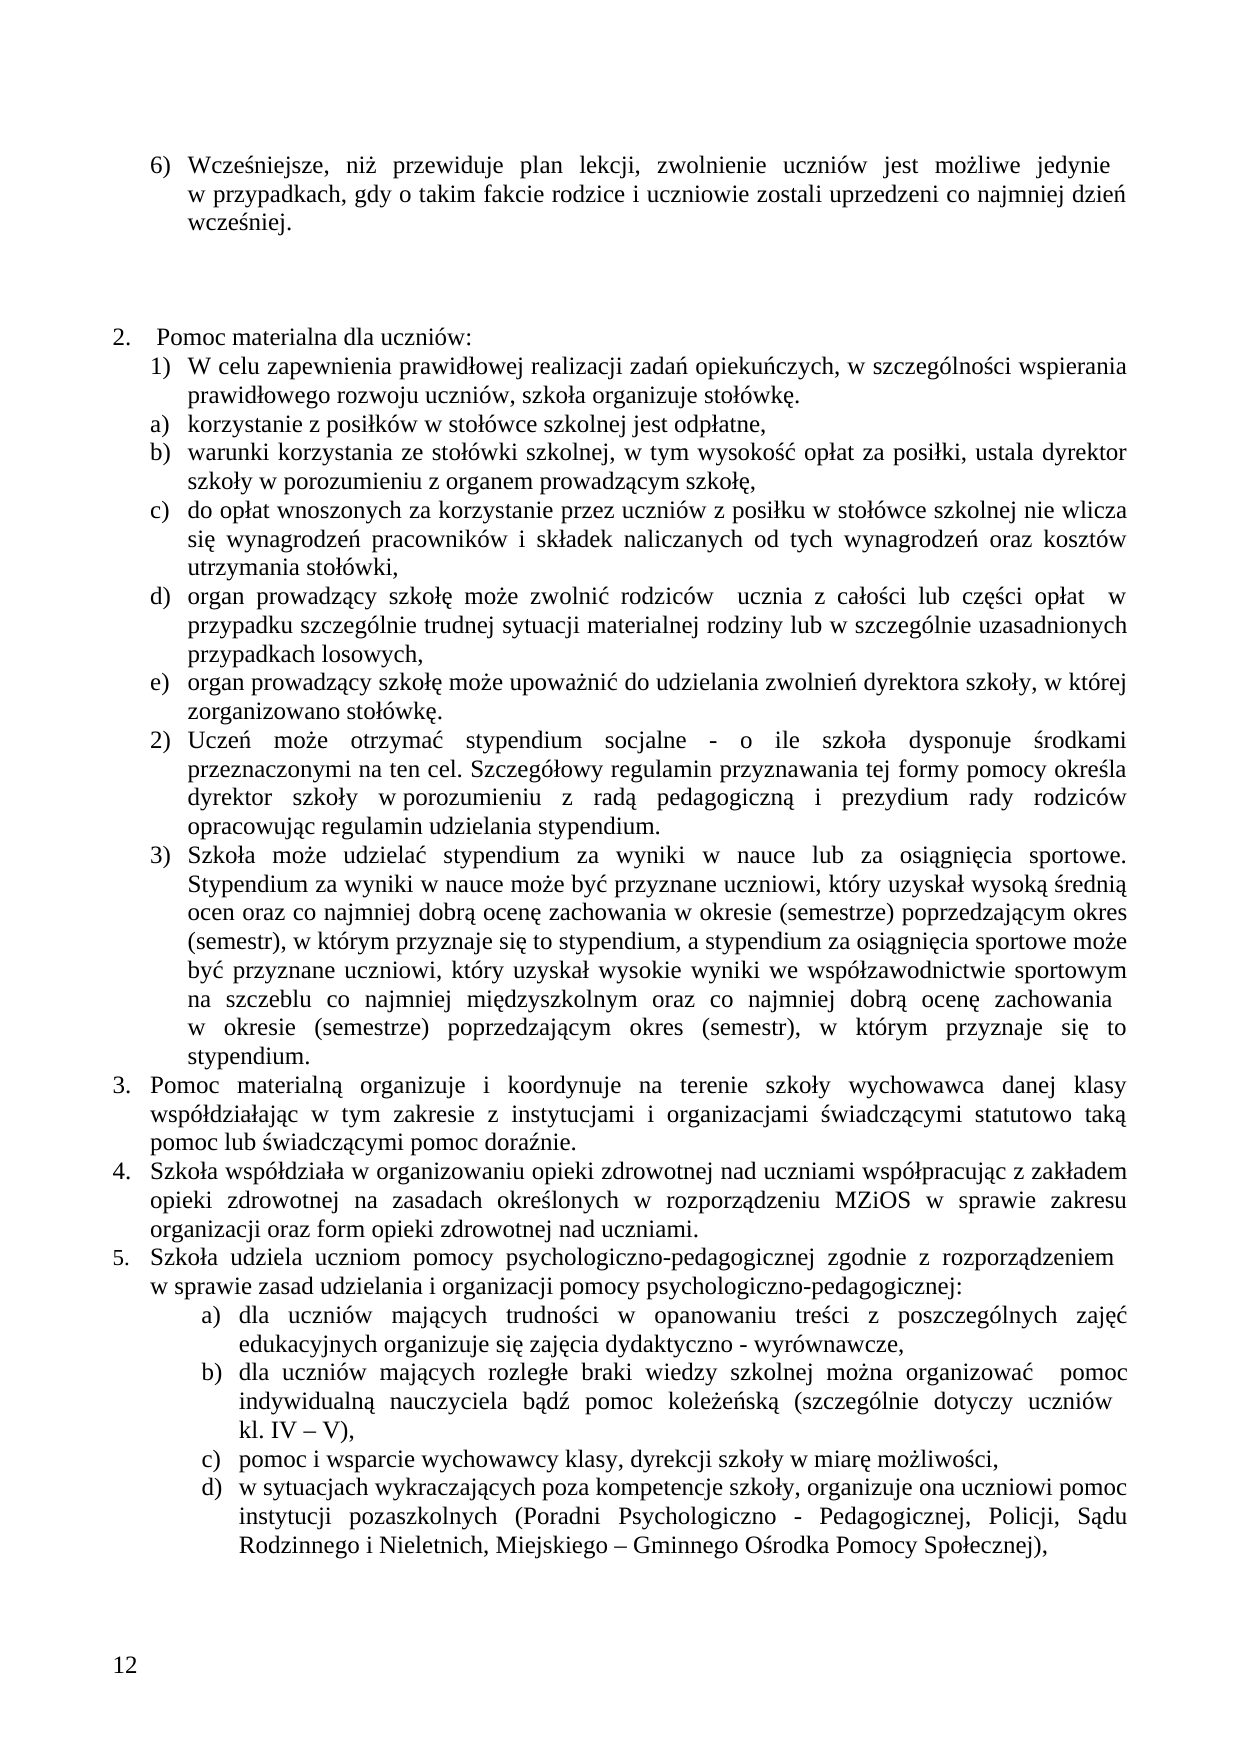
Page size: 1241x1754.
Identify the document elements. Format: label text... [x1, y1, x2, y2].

list Szkoła współdziała w organizowaniu opieki zdrowotnej nad uczniami współpracując z zakładem opieki zdrowotnej na zasadach określonych w rozporządzeniu MZiOS w sprawie zakresu organizacji oraz form opieki zdrowotnej nad uczniami. [112, 1156, 1128, 1242]
list korzystanie z posiłków w stołówce szkolnej jest odpłatne, [150, 409, 1128, 437]
list Szkoła udziela uczniom pomocy psychologiczno-pedagogicznej zgodnie z rozporządzeniem w sprawie zasad udzielania i organizacji pomocy psychologiczno-pedagogicznej: [112, 1242, 1128, 1300]
list W celu zapewnienia prawidłowej realizacji zadań opiekuńczych, w szczególności wspierania prawidłowego rozwoju uczniów, szkoła organizuje stołówkę. [150, 351, 1128, 409]
list Uczeń może otrzymać stypendium socjalne - o ile szkoła dysponuje środkami przeznaczonymi na ten cel. Szczegółowy regulamin przyznawania tej formy pomocy określa dyrektor szkoły w porozumieniu z radą pedagogiczną i prezydium rady rodziców opracowując regulamin udzielania stypendium. [150, 725, 1128, 840]
list Pomoc materialną organizuje i koordynuje na terenie szkoły wychowawca danej klasy współdziałając w tym zakresie z instytucjami i organizacjami świadczącymi statutowo taką pomoc lub świadczącymi pomoc doraźnie. [112, 1070, 1128, 1156]
list dla uczniów mających rozległe braki wiedzy szkolnej można organizować pomoc indywidualną nauczyciela bądź pomoc koleżeńską (szczególnie dotyczy uczniów kl. IV – V), [201, 1357, 1128, 1444]
list dla uczniów mających trudności w opanowaniu treści z poszczególnych zajęć edukacyjnych organizuje się zajęcia dydaktyczno - wyrównawcze, [201, 1300, 1128, 1357]
list organ prowadzący szkołę może zwolnić rodziców ucznia z całości lub części opłat w przypadku szczególnie trudnej sytuacji materialnej rodziny lub w szczególnie uzasadnionych przypadkach losowych, [150, 581, 1128, 667]
list Pomoc materialna dla uczniów: [112, 322, 1128, 351]
list do opłat wnoszonych za korzystanie przez uczniów z posiłku w stołówce szkolnej nie wlicza się wynagrodzeń pracowników i składek naliczanych od tych wynagrodzeń oraz kosztów utrzymania stołówki, [150, 495, 1128, 581]
list pomoc i wsparcie wychowawcy klasy, dyrekcji szkoły w miarę możliwości, [201, 1444, 1128, 1472]
list warunki korzystania ze stołówki szkolnej, w tym wysokość opłat za posiłki, ustala dyrektor szkoły w porozumieniu z organem prowadzącym szkołę, [150, 437, 1128, 495]
list w sytuacjach wykraczających poza kompetencje szkoły, organizuje ona uczniowi pomoc instytucji pozaszkolnych (Poradni Psychologiczno - Pedagogicznej, Policji, Sądu Rodzinnego i Nieletnich, Miejskiego – Gminnego Ośrodka Pomocy Społecznej), [201, 1472, 1128, 1559]
list Wcześniejsze, niż przewiduje plan lekcji, zwolnienie uczniów jest możliwe jedynie w przypadkach, gdy o takim fakcie rodzice i uczniowie zostali uprzedzeni co najmniej dzień wcześniej. [150, 150, 1128, 236]
list organ prowadzący szkołę może upoważnić do udzielania zwolnień dyrektora szkoły, w której zorganizowano stołówkę. [150, 667, 1128, 725]
list Szkoła może udzielać stypendium za wyniki w nauce lub za osiągnięcia sportowe. Stypendium za wyniki w nauce może być przyznane uczniowi, który uzyskał wysoką średnią ocen oraz co najmniej dobrą ocenę zachowania w okresie (semestrze) poprzedzającym okres (semestr), w którym przyznaje się to stypendium, a stypendium za osiągnięcia sportowe może być przyznane uczniowi, który uzyskał wysokie wyniki we współzawodnictwie sportowym na szczeblu co najmniej międzyszkolnym oraz co najmniej dobrą ocenę zachowania w okresie (semestrze) poprzedzającym okres (semestr), w którym przyznaje się to stypendium. [150, 840, 1128, 1070]
